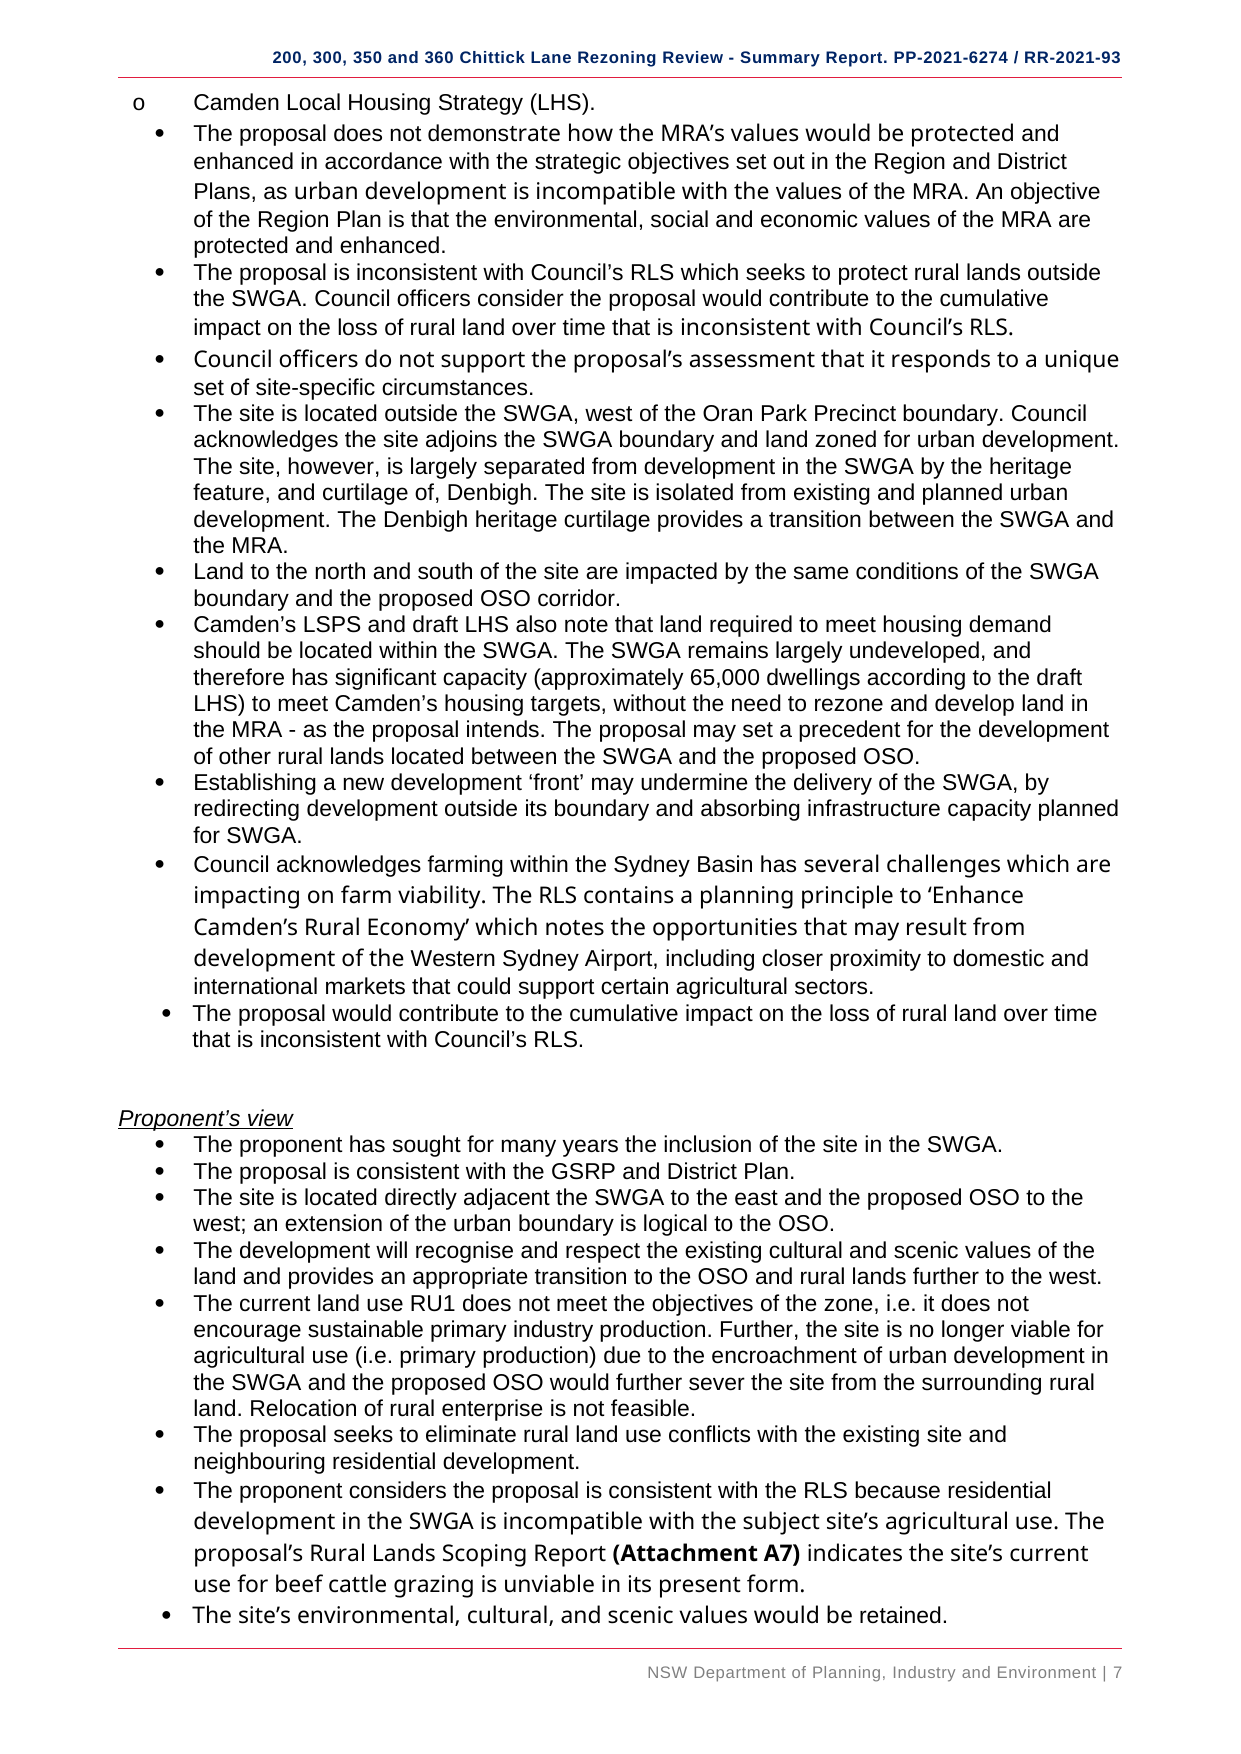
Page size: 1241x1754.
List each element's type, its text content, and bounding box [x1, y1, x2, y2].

list The proposal seeks to eliminate rural land use conflicts with the existing site and neighbouring residential development. [156, 1421, 1122, 1474]
list Establishing a new development ‘front’ may undermine the delivery of the SWGA, by redirecting development outside its boundary and absorbing infrastructure capacity planned for SWGA. [156, 769, 1122, 848]
text Proponent’s view [118, 1104, 1093, 1131]
list Camden Local Housing Strategy (LHS). [118, 89, 1122, 117]
list The current land use RU1 does not meet the objectives of the zone, i.e. it does not encourage sustainable primary industry production. Further, the site is no longer viable for agricultural use (i.e. primary production) due to the encroachment of urban development in the SWGA and the proposed OSO would further sever the site from the surrounding rural land. Relocation of rural enterprise is not feasible. [156, 1289, 1122, 1421]
list Camden’s LSPS and draft LHS also note that land required to meet housing demand should be located within the SWGA. The SWGA remains largely undeveloped, and therefore has significant capacity (approximately 65,000 dwellings according to the draft LHS) to meet Camden’s housing targets, without the need to rezone and develop land in the MRA - as the proposal intends. The proposal may set a precedent for the development of other rural lands located between the SWGA and the proposed OSO. [156, 611, 1122, 769]
list The development will recognise and respect the existing cultural and scenic values of the land and provides an appropriate transition to the OSO and rural lands further to the west. [156, 1237, 1122, 1289]
list Council acknowledges farming within the Sydney Basin has several challenges which are impacting on farm viability. The RLS contains a planning principle to ‘Enhance Camden’s Rural Economy’ which notes the opportunities that may result from development of the Western Sydney Airport, including closer proximity to domestic and international markets that could support certain agricultural sectors. [156, 848, 1122, 999]
list The site is located directly adjacent the SWGA to the east and the proposed OSO to the west; an extension of the urban boundary is logical to the OSO. [156, 1184, 1122, 1237]
list The proposal would contribute to the cumulative impact on the loss of rural land over time that is inconsistent with Council’s RLS. [162, 999, 1122, 1052]
list Council officers do not support the proposal’s assessment that it responds to a unique set of site-specific circumstances. [156, 342, 1122, 400]
list The proposal is inconsistent with Council’s RLS which seeks to protect rural lands outside the SWGA. Council officers consider the proposal would contribute to the cumulative impact on the loss of rural land over time that is inconsistent with Council’s RLS. [156, 258, 1122, 342]
list The proponent considers the proposal is consistent with the RLS because residential development in the SWGA is incompatible with the subject site’s agricultural use. The proposal’s Rural Lands Scoping Report (Attachment A7) indicates the site’s current use for beef cattle grazing is unviable in its present form. [156, 1474, 1122, 1599]
list Land to the north and south of the site are impacted by the same conditions of the SWGA boundary and the proposed OSO corridor. [156, 558, 1122, 611]
list The proposal does not demonstrate how the MRA’s values would be protected and enhanced in accordance with the strategic objectives set out in the Region and District Plans, as urban development is incompatible with the values of the MRA. An objective of the Region Plan is that the environmental, social and economic values of the MRA are protected and enhanced. [156, 117, 1122, 258]
list The proposal is consistent with the GSRP and District Plan. [156, 1158, 1122, 1184]
list The site’s environmental, cultural, and scenic values would be retained. [162, 1599, 1093, 1630]
list The proponent has sought for many years the inclusion of the site in the SWGA. [156, 1131, 1122, 1158]
list The site is located outside the SWGA, west of the Oran Park Precinct boundary. Council acknowledges the site adjoins the SWGA boundary and land zoned for urban development. The site, however, is largely separated from development in the SWGA by the heritage feature, and curtilage of, Denbigh. The site is isolated from existing and planned urban development. The Denbigh heritage curtilage provides a transition between the SWGA and the MRA. [156, 400, 1122, 558]
